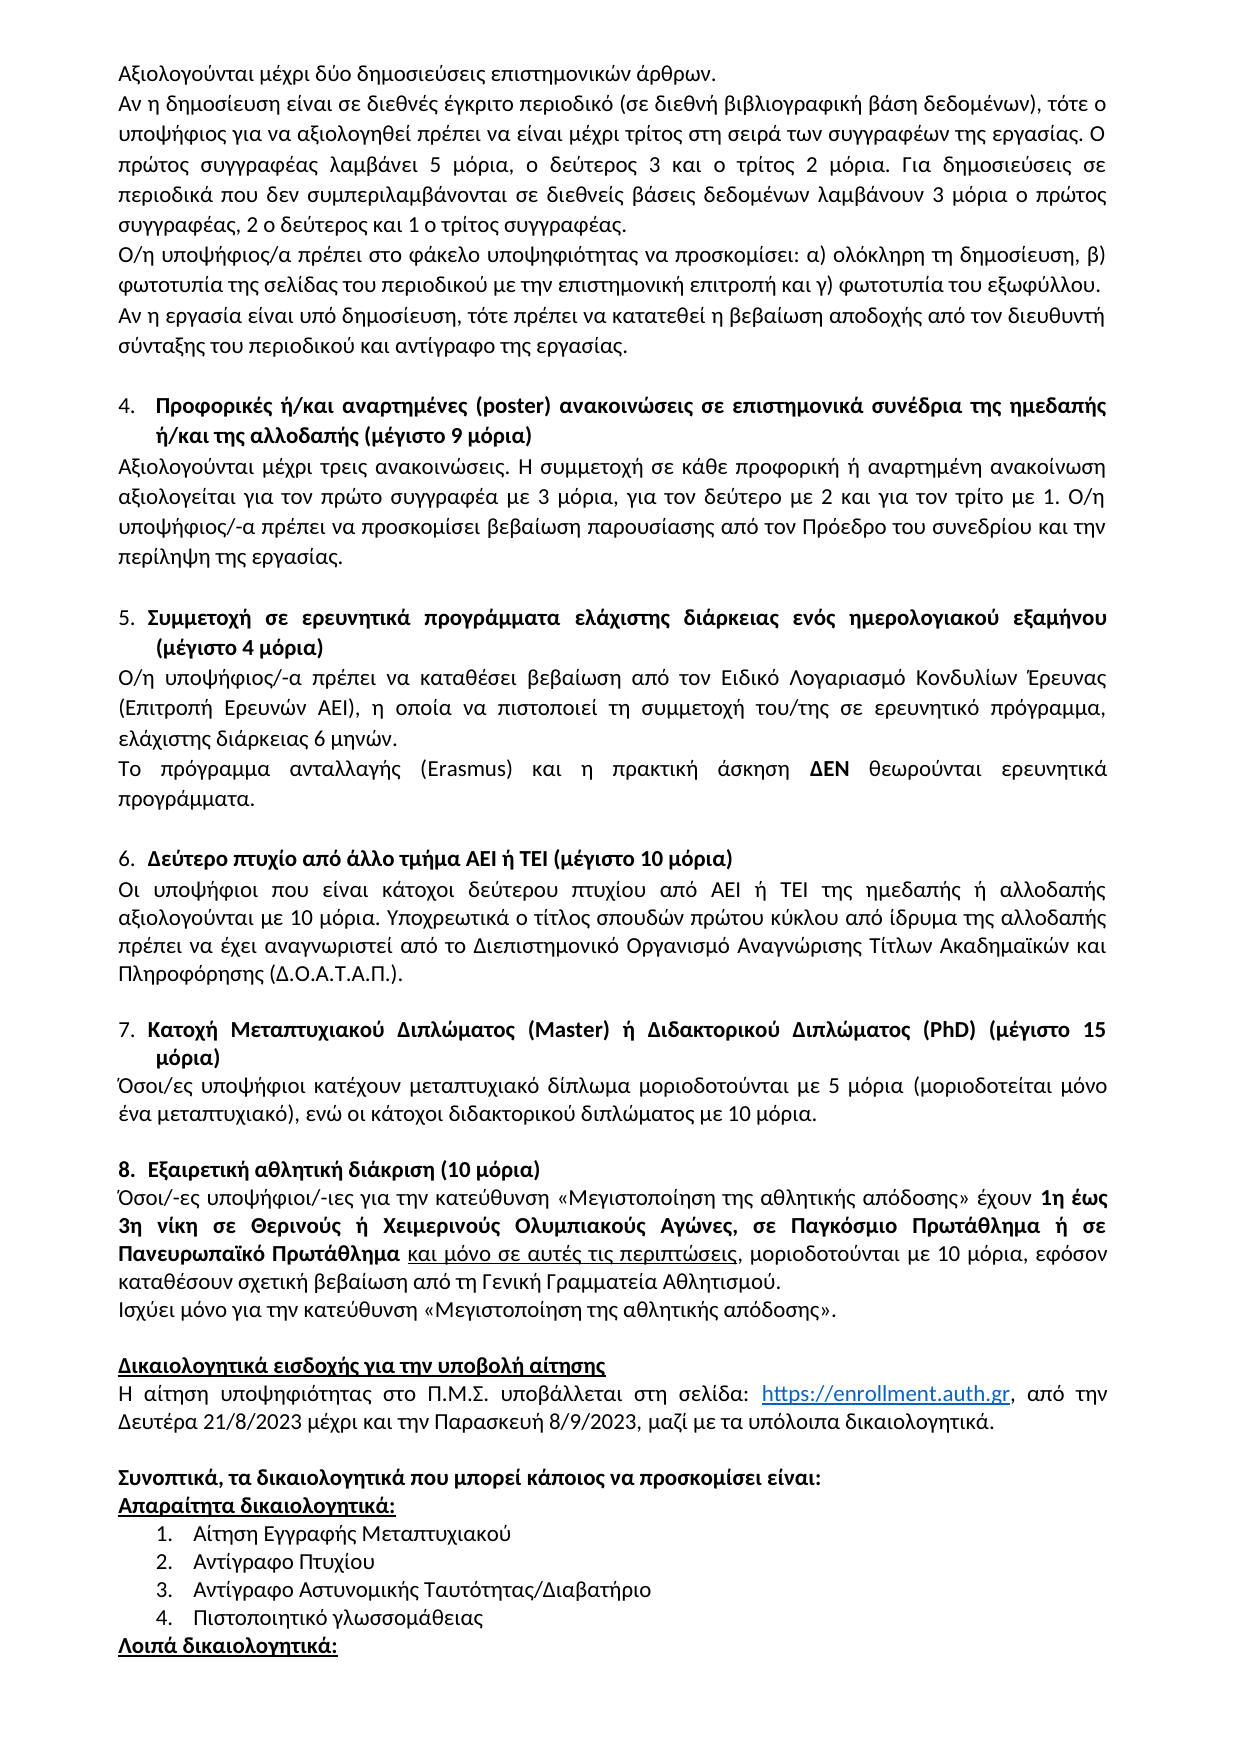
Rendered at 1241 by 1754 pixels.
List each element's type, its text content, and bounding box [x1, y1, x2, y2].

list Κατοχή Μεταπτυχιακού Διπλώματος (Master) ή Διδακτορικού Διπλώματος (PhD) (μέγιστο 15 μόρια) [118, 1015, 1107, 1071]
text Η αίτηση υποψηφιότητας στο Π.Μ.Σ. υποβάλλεται στη σελίδα: https://enrollment.auth.gr, από την Δευτέρα 21/8/2023 μέχρι και την Παρασκευή 8/9/2023, μαζί με τα υπόλοιπα δικαιολογητικά. [118, 1379, 1107, 1435]
text Αν η εργασία είναι υπό δημοσίευση, τότε πρέπει να κατατεθεί η βεβαίωση αποδοχής από τον διευθυντή σύνταξης του περιοδικού και αντίγραφο της εργασίας. [118, 301, 1107, 359]
list Προφορικές ή/και αναρτημένες (poster) ανακοινώσεις σε επιστημονικά συνέδρια της ημεδαπής ή/και της αλλοδαπής (μέγιστο 9 μόρια) [118, 391, 1107, 449]
list Αίτηση Εγγραφής Μεταπτυχιακού [156, 1519, 1107, 1547]
text Λοιπά δικαιολογητικά: [118, 1631, 1107, 1659]
text Αξιολογούνται μέχρι τρεις ανακοινώσεις. Η συμμετοχή σε κάθε προφορική ή αναρτημένη ανακοίνωση αξιολογείται για τον πρώτο συγγραφέα με 3 μόρια, για τον δεύτερο με 2 και για τον τρίτο με 1. Ο/η υποψήφιος/-α πρέπει να προσκομίσει βεβαίωση παρουσίασης από τον Πρόεδρο του συνεδρίου και την περίληψη της εργασίας. [118, 452, 1107, 570]
list Εξαιρετική αθλητική διάκριση (10 μόρια) [118, 1155, 1107, 1183]
list Συμμετοχή σε ερευνητικά προγράμματα ελάχιστης διάρκειας ενός ημερολογιακού εξαμήνου (μέγιστο 4 μόρια) [118, 603, 1107, 661]
text Απαραίτητα δικαιολογητικά: [118, 1491, 1107, 1519]
text Δικαιολογητικά εισδοχής για την υποβολή αίτησης [118, 1351, 1107, 1379]
list Δεύτερο πτυχίο από άλλο τμήμα ΑΕΙ ή ΤΕΙ (μέγιστο 10 μόρια) [118, 844, 1107, 872]
text Όσοι/-ες υποψήφιοι/-ιες για την κατεύθυνση «Μεγιστοποίηση της αθλητικής απόδοσης» έχουν 1η έως 3η νίκη σε Θερινούς ή Χειμερινούς Ολυμπιακούς Αγώνες, σε Παγκόσμιο Πρωτάθλημα ή σε Πανευρωπαϊκό Πρωτάθλημα και μόνο σε αυτές τις περιπτώσεις, μοριοδοτούνται με 10 μόρια, εφόσον καταθέσουν σχετική βεβαίωση από τη Γενική Γραμματεία Αθλητισμού. [118, 1183, 1107, 1295]
list Αντίγραφο Πτυχίου [156, 1547, 1107, 1575]
list Αντίγραφο Αστυνομικής Ταυτότητας/Διαβατήριο [156, 1575, 1107, 1603]
text Το πρόγραμμα ανταλλαγής (Erasmus) και η πρακτική άσκηση ΔΕΝ θεωρούνται ερευνητικά προγράμματα. [118, 754, 1107, 812]
list Πιστοποιητικό γλωσσομάθειας [156, 1603, 1107, 1631]
text Ο/η υποψήφιος/-α πρέπει να καταθέσει βεβαίωση από τον Ειδικό Λογαριασμό Κονδυλίων Έρευνας (Επιτροπή Ερευνών ΑΕΙ), η οποία να πιστοποιεί τη συμμετοχή του/της σε ερευνητικό πρόγραμμα, ελάχιστης διάρκειας 6 μηνών. [118, 663, 1107, 752]
text Συνοπτικά, τα δικαιολογητικά που μπορεί κάποιος να προσκομίσει είναι: [118, 1463, 1107, 1491]
text Όσοι/ες υποψήφιοι κατέχουν μεταπτυχιακό δίπλωμα μοριοδοτούνται με 5 μόρια (μοριοδοτείται μόνο ένα μεταπτυχιακό), ενώ οι κάτοχοι διδακτορικού διπλώματος με 10 μόρια. [118, 1071, 1107, 1127]
text Αξιολογούνται μέχρι δύο δημοσιεύσεις επιστημονικών άρθρων. [118, 59, 1107, 87]
text Οι υποψήφιοι που είναι κάτοχοι δεύτερου πτυχίου από ΑΕΙ ή ΤΕΙ της ημεδαπής ή αλλοδαπής αξιολογούνται με 10 μόρια. Υποχρεωτικά ο τίτλος σπουδών πρώτου κύκλου από ίδρυμα της αλλοδαπής πρέπει να έχει αναγνωριστεί από το Διεπιστημονικό Οργανισμό Αναγνώρισης Τίτλων Ακαδημαϊκών και Πληροφόρησης (Δ.Ο.Α.Τ.Α.Π.). [118, 875, 1107, 987]
text Ισχύει μόνο για την κατεύθυνση «Μεγιστοποίηση της αθλητικής απόδοσης». [118, 1295, 1107, 1323]
text Αν η δημοσίευση είναι σε διεθνές έγκριτο περιοδικό (σε διεθνή βιβλιογραφική βάση δεδομένων), τότε ο υποψήφιος για να αξιολογηθεί πρέπει να είναι μέχρι τρίτος στη σειρά των συγγραφέων της εργασίας. Ο πρώτος συγγραφέας λαμβάνει 5 μόρια, ο δεύτερος 3 και ο τρίτος 2 μόρια. Για δημοσιεύσεις σε περιοδικά που δεν συμπεριλαμβάνονται σε διεθνείς βάσεις δεδομένων λαμβάνουν 3 μόρια ο πρώτος συγγραφέας, 2 ο δεύτερος και 1 ο τρίτος συγγραφέας. [118, 89, 1107, 238]
text Ο/η υποψήφιος/α πρέπει στο φάκελο υποψηφιότητας να προσκομίσει: α) ολόκληρη τη δημοσίευση, β) φωτοτυπία της σελίδας του περιοδικού με την επιστημονική επιτροπή και γ) φωτοτυπία του εξωφύλλου. [118, 240, 1107, 298]
